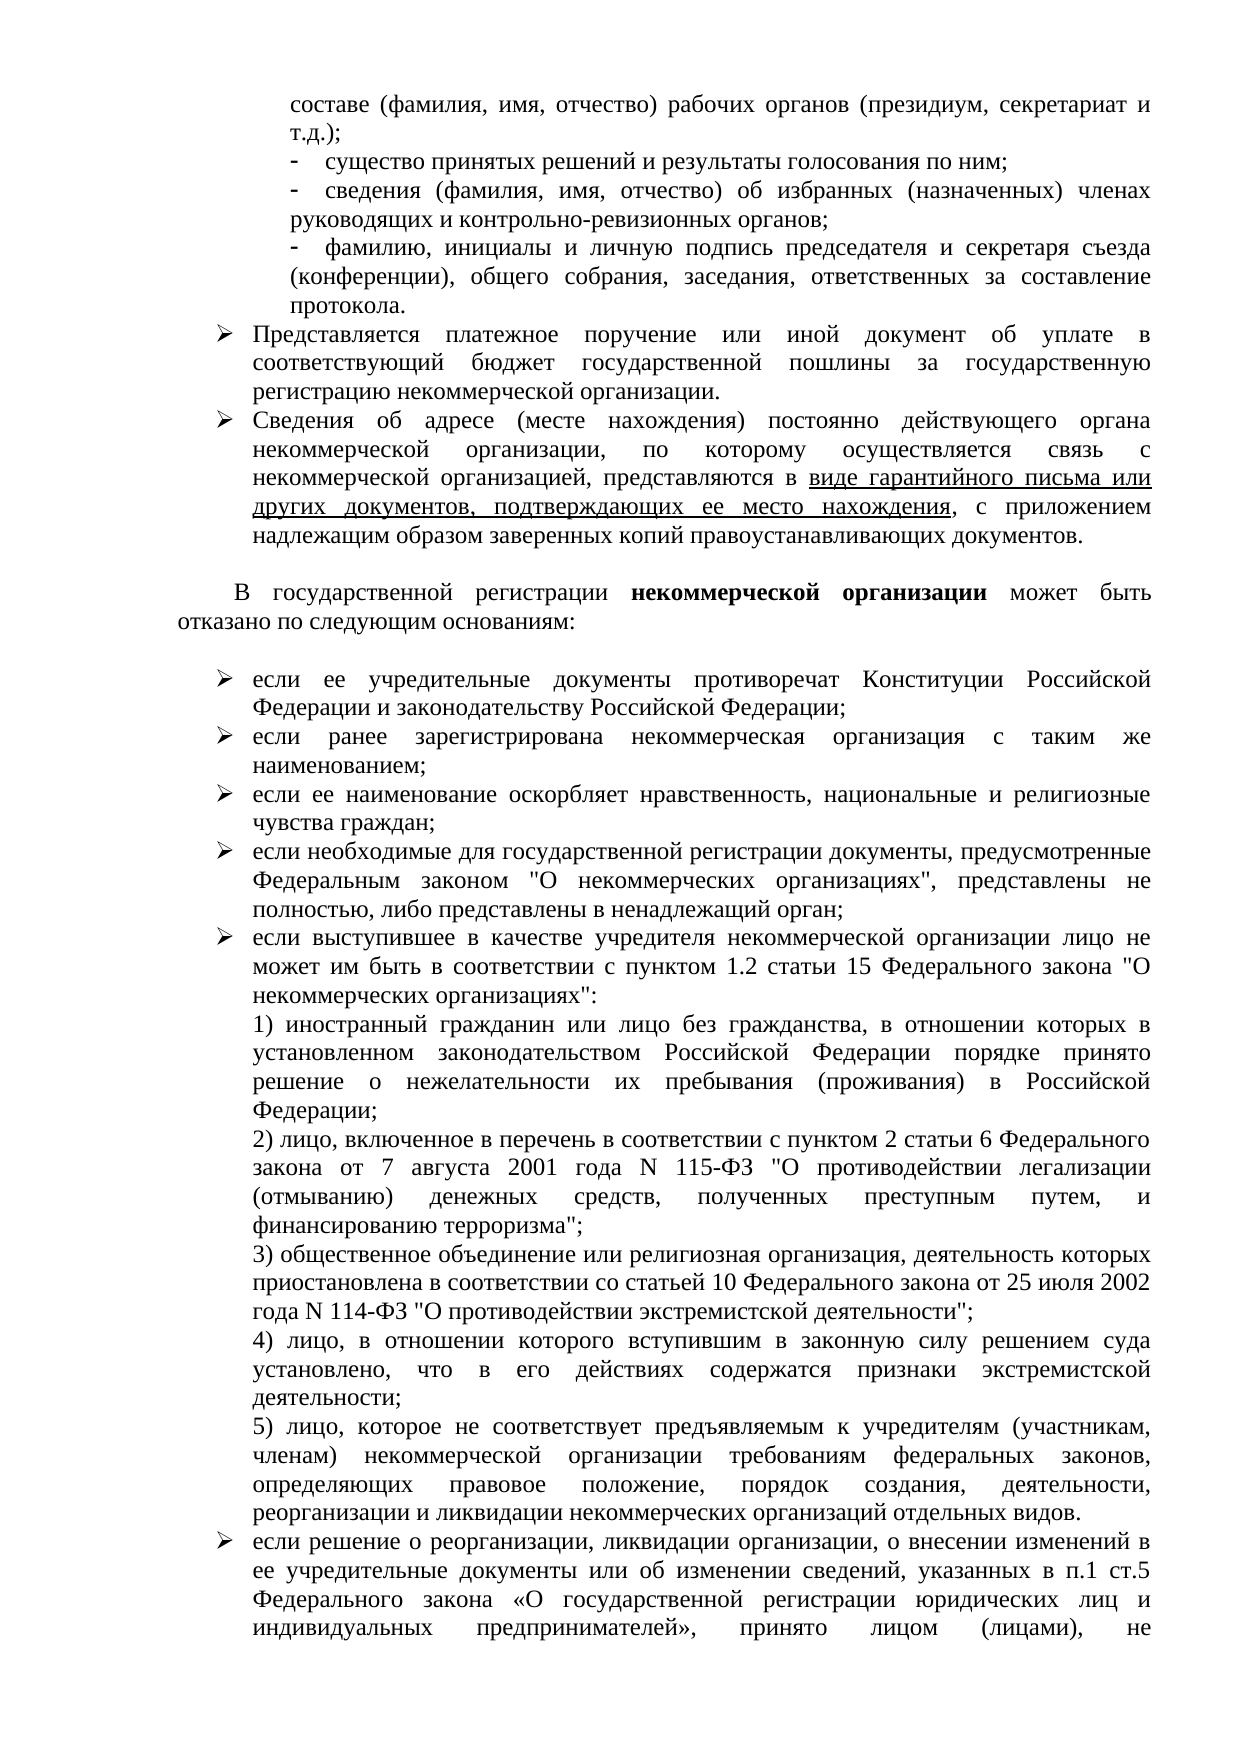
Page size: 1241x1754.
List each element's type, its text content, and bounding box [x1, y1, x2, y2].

text 4) лицо, в отношении которого вступившим в законную силу решением суда установлено, что в его действиях содержатся признаки экстремистской деятельности; [252, 1325, 1152, 1411]
list если ранее зарегистрирована некоммерческая организация с таким же наименованием; [215, 721, 1152, 779]
list если ее наименование оскорбляет нравственность, национальные и религиозные чувства граждан; [215, 779, 1152, 836]
list существо принятых решений и результаты голосования по ним; [290, 146, 1152, 175]
text 3) общественное объединение или религиозная организация, деятельность которых приостановлена в соответствии со статьей 10 Федерального закона от 25 июля 2002 года N 114-ФЗ "О противодействии экстремистской деятельности"; [252, 1239, 1152, 1325]
list если необходимые для государственной регистрации документы, предусмотренные Федеральным законом "О некоммерческих организациях", представлены не полностью, либо представлены в ненадлежащий орган; [215, 836, 1152, 922]
list фамилию, инициалы и личную подпись председателя и секретаря съезда (конференции), общего собрания, заседания, ответственных за составление протокола. [290, 232, 1152, 319]
list если выступившее в качестве учредителя некоммерческой организации лицо не может им быть в соответствии с пунктом 1.2 статьи 15 Федерального закона "О некоммерческих организациях": [215, 922, 1152, 1009]
text 1) иностранный гражданин или лицо без гражданства, в отношении которых в установленном законодательством Российской Федерации порядке принято решение о нежелательности их пребывания (проживания) в Российской Федерации; [252, 1009, 1152, 1124]
text 5) лицо, которое не соответствует предъявляемым к учредителям (участникам, членам) некоммерческой организации требованиям федеральных законов, определяющих правовое положение, порядок создания, деятельности, реорганизации и ликвидации некоммерческих организаций отдельных видов. [252, 1411, 1152, 1526]
list Представляется платежное поручение или иной документ об уплате в соответствующий бюджет государственной пошлины за государственную регистрацию некоммерческой организации. [215, 319, 1152, 405]
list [215, 1526, 1152, 1641]
list если ее учредительные документы противоречат Конституции Российской Федерации и законодательству Российской Федерации; [215, 664, 1152, 721]
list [290, 89, 1152, 146]
list сведения (фамилия, имя, отчество) об избранных (назначенных) членах руководящих и контрольно-ревизионных органов; [290, 175, 1152, 232]
text 2) лицо, включенное в перечень в соответствии с пунктом 2 статьи 6 Федерального закона от 7 августа 2001 года N 115-ФЗ "О противодействии легализации (отмыванию) денежных средств, полученных преступным путем, и финансированию терроризма"; [252, 1124, 1152, 1239]
text В государственной регистрации некоммерческой организации может быть отказано по следующим основаниям: [177, 577, 1152, 635]
list Сведения об адресе (месте нахождения) постоянно действующего органа некоммерческой организации, по которому осуществляется связь с некоммерческой организацией, представляются в виде гарантийного письма или других документов, подтверждающих ее место нахождения, с приложением надлежащим образом заверенных копий правоустанавливающих документов. [215, 405, 1152, 549]
